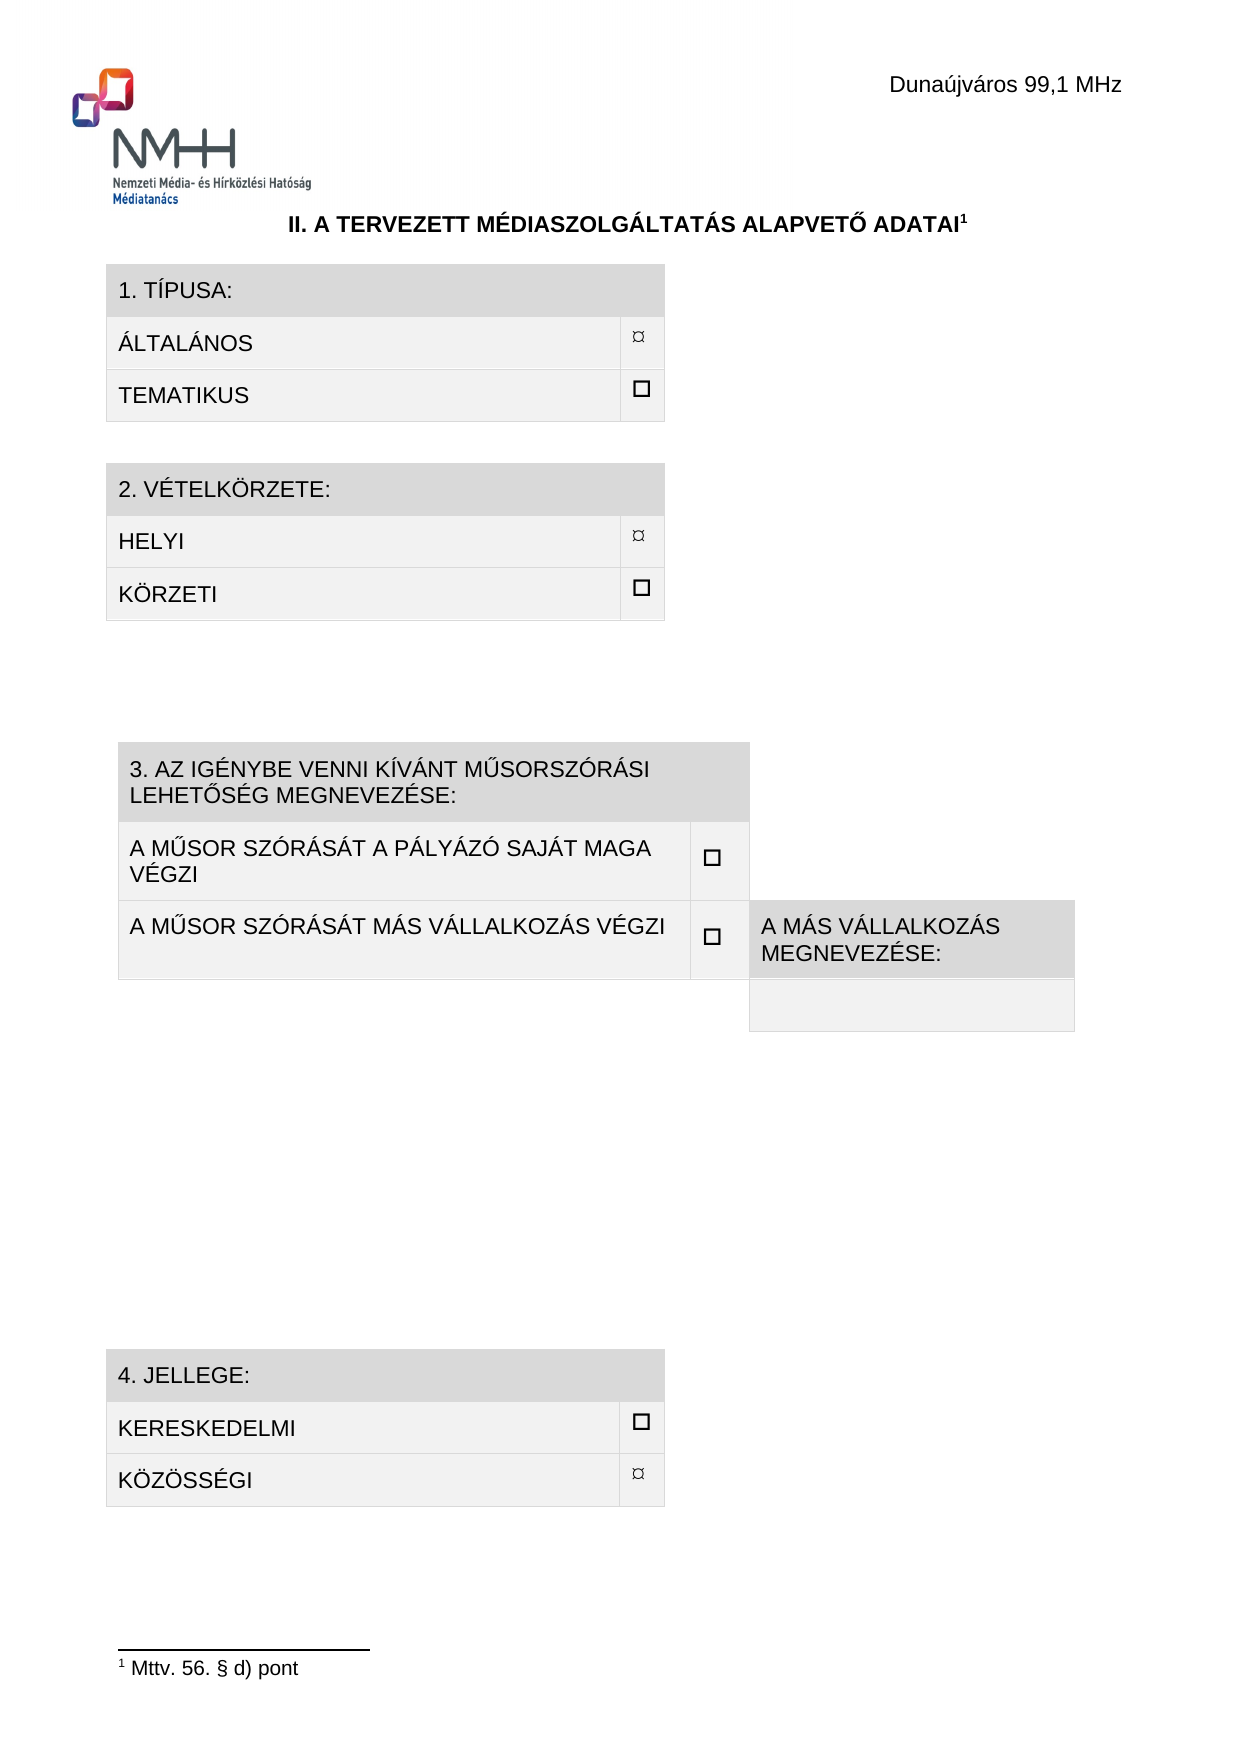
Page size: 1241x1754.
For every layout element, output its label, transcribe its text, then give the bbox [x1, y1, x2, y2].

table_header 4. Jellege: [107, 1350, 664, 1401]
table_cell a műsor szórását más vállalkozás végzi [119, 901, 690, 978]
table_cell [691, 822, 749, 900]
table_header 1. Típusa: [107, 265, 664, 316]
table_cell általános [107, 317, 620, 368]
table_cell [621, 370, 664, 421]
table_cell [621, 516, 664, 567]
picture [14, 0, 793, 211]
table_cell körzeti [107, 568, 620, 619]
table_cell a műsor szórását a pályázó saját maga végzi [119, 822, 690, 900]
table_cell a más vállalkozás megnevezése: [750, 901, 1074, 978]
table_cell közösségi [107, 1454, 619, 1506]
table_cell HELYI [107, 516, 620, 567]
table_cell [620, 1402, 664, 1453]
table_cell [621, 568, 664, 619]
table_cell tematikus [107, 370, 620, 421]
table_header 3. Az igénybe venni kívánt műsorszórási lehetőség megnevezése: [119, 743, 749, 821]
table_cell [620, 1454, 664, 1506]
text II. A tervezett médiaszolgáltatás alapvető adatai [118, 103, 1137, 237]
table_cell [750, 980, 1074, 1031]
table_cell [691, 901, 749, 978]
table_cell kereskedelmi [107, 1402, 619, 1453]
table_cell [621, 317, 664, 368]
table_header 2. Vételkörzete: [107, 464, 664, 515]
